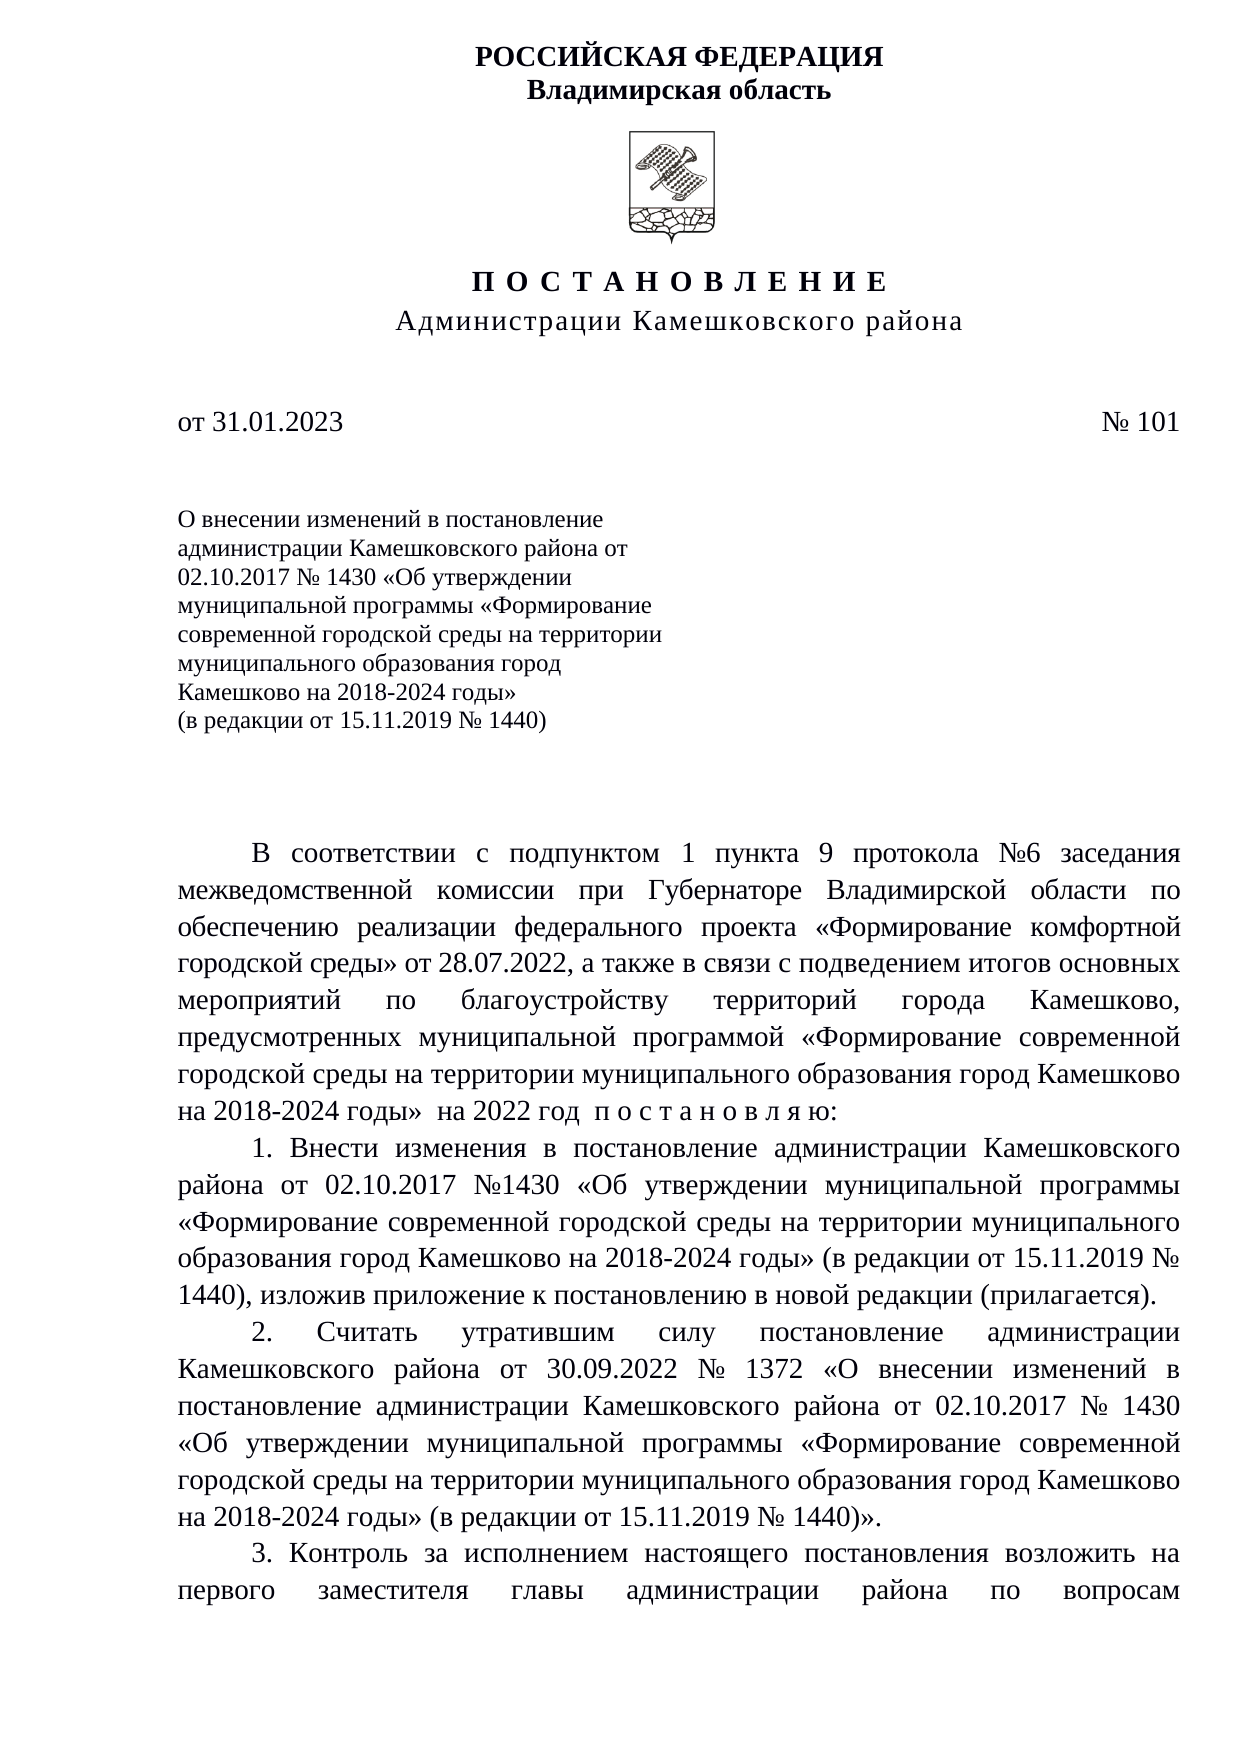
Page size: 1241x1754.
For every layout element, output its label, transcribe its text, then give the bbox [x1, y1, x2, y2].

text В соответствии с подпунктом 1 пункта 9 протокола №6 заседания межведомственной комиссии при Губернаторе Владимирской области по обеспечению реализации федерального проекта «Формирование комфортной городской среды» от 28.07.2022, а также в связи с подведением итогов основных мероприятий по благоустройству территорий города Камешково, предусмотренных муниципальной программой «Формирование современной городской среды на территории муниципального образования город Камешково на 2018-2024 годы» на 2022 год п о с т а н о в л я ю: [177, 835, 1181, 1127]
text Владимирская область [177, 72, 1181, 106]
text О внесении изменений в постановление администрации Камешковского района от 02.10.2017 № 1430 «Об утверждении муниципальной программы «Формирование современной городской среды на территории муниципального образования город Камешково на 2018-2024 годы» [177, 504, 664, 706]
text П О С Т А Н О В Л Е Н И Е [177, 264, 1181, 297]
text 1. Внести изменения в постановление администрации Камешковского района от 02.10.2017 №1430 «Об утверждении муниципальной программы «Формирование современной городской среды на территории муниципального образования город Камешково на 2018-2024 годы» (в редакции от 15.11.2019 № 1440), изложив приложение к постановлению в новой редакции (прилагается). [177, 1130, 1181, 1311]
text 2. Считать утратившим силу постановление администрации Камешковского района от 30.09.2022 № 1372 «О внесении изменений в постановление администрации Камешковского района от 02.10.2017 № 1430 «Об утверждении муниципальной программы «Формирование современной городской среды на территории муниципального образования город Камешково на 2018-2024 годы» (в редакции от 15.11.2019 № 1440)». [177, 1314, 1181, 1532]
text (в редакции от 15.11.2019 № 1440) [177, 706, 664, 734]
text от 31.01.2023 № 101 [177, 404, 1181, 437]
text РОССИЙСКАЯ ФЕДЕРАЦИЯ [177, 41, 1181, 72]
picture [625, 127, 719, 248]
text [177, 1536, 1181, 1606]
text Администрации Камешковского района [177, 303, 1181, 337]
